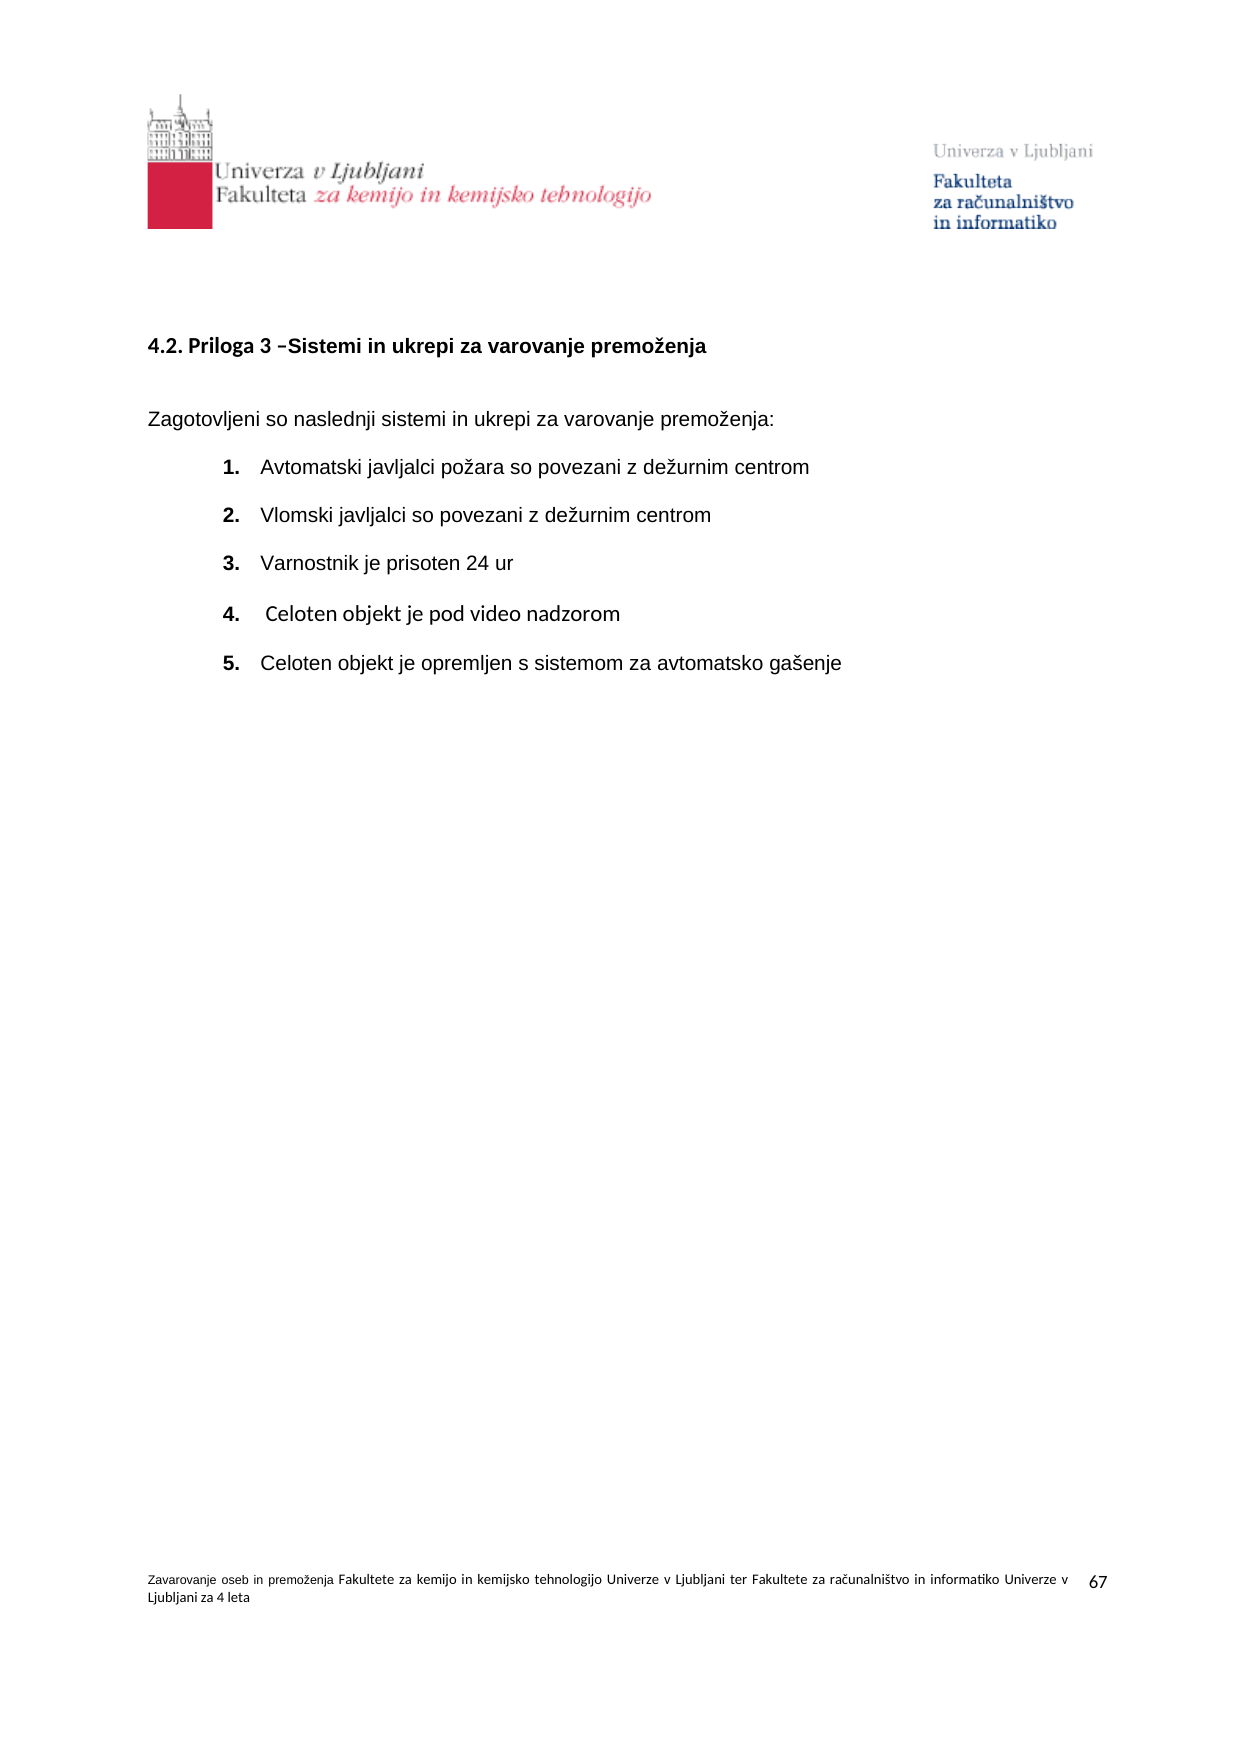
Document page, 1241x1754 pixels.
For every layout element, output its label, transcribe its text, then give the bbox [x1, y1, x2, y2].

text Zagotovljeni so naslednji sistemi in ukrepi za varovanje premoženja: [148, 407, 1107, 431]
text 4.2. Priloga 3 –Sistemi in ukrepi za varovanje premoženja [148, 331, 1107, 359]
picture [933, 73, 1093, 229]
list Vlomski javljalci so povezani z dežurnim centrom [223, 503, 1107, 527]
picture [147, 94, 654, 229]
list Celoten objekt je pod video nadzorom [223, 599, 1107, 627]
list Varnostnik je prisoten 24 ur [223, 551, 1107, 575]
list Celoten objekt je opremljen s sistemom za avtomatsko gašenje [223, 651, 1107, 675]
list Avtomatski javljalci požara so povezani z dežurnim centrom [223, 455, 1107, 479]
